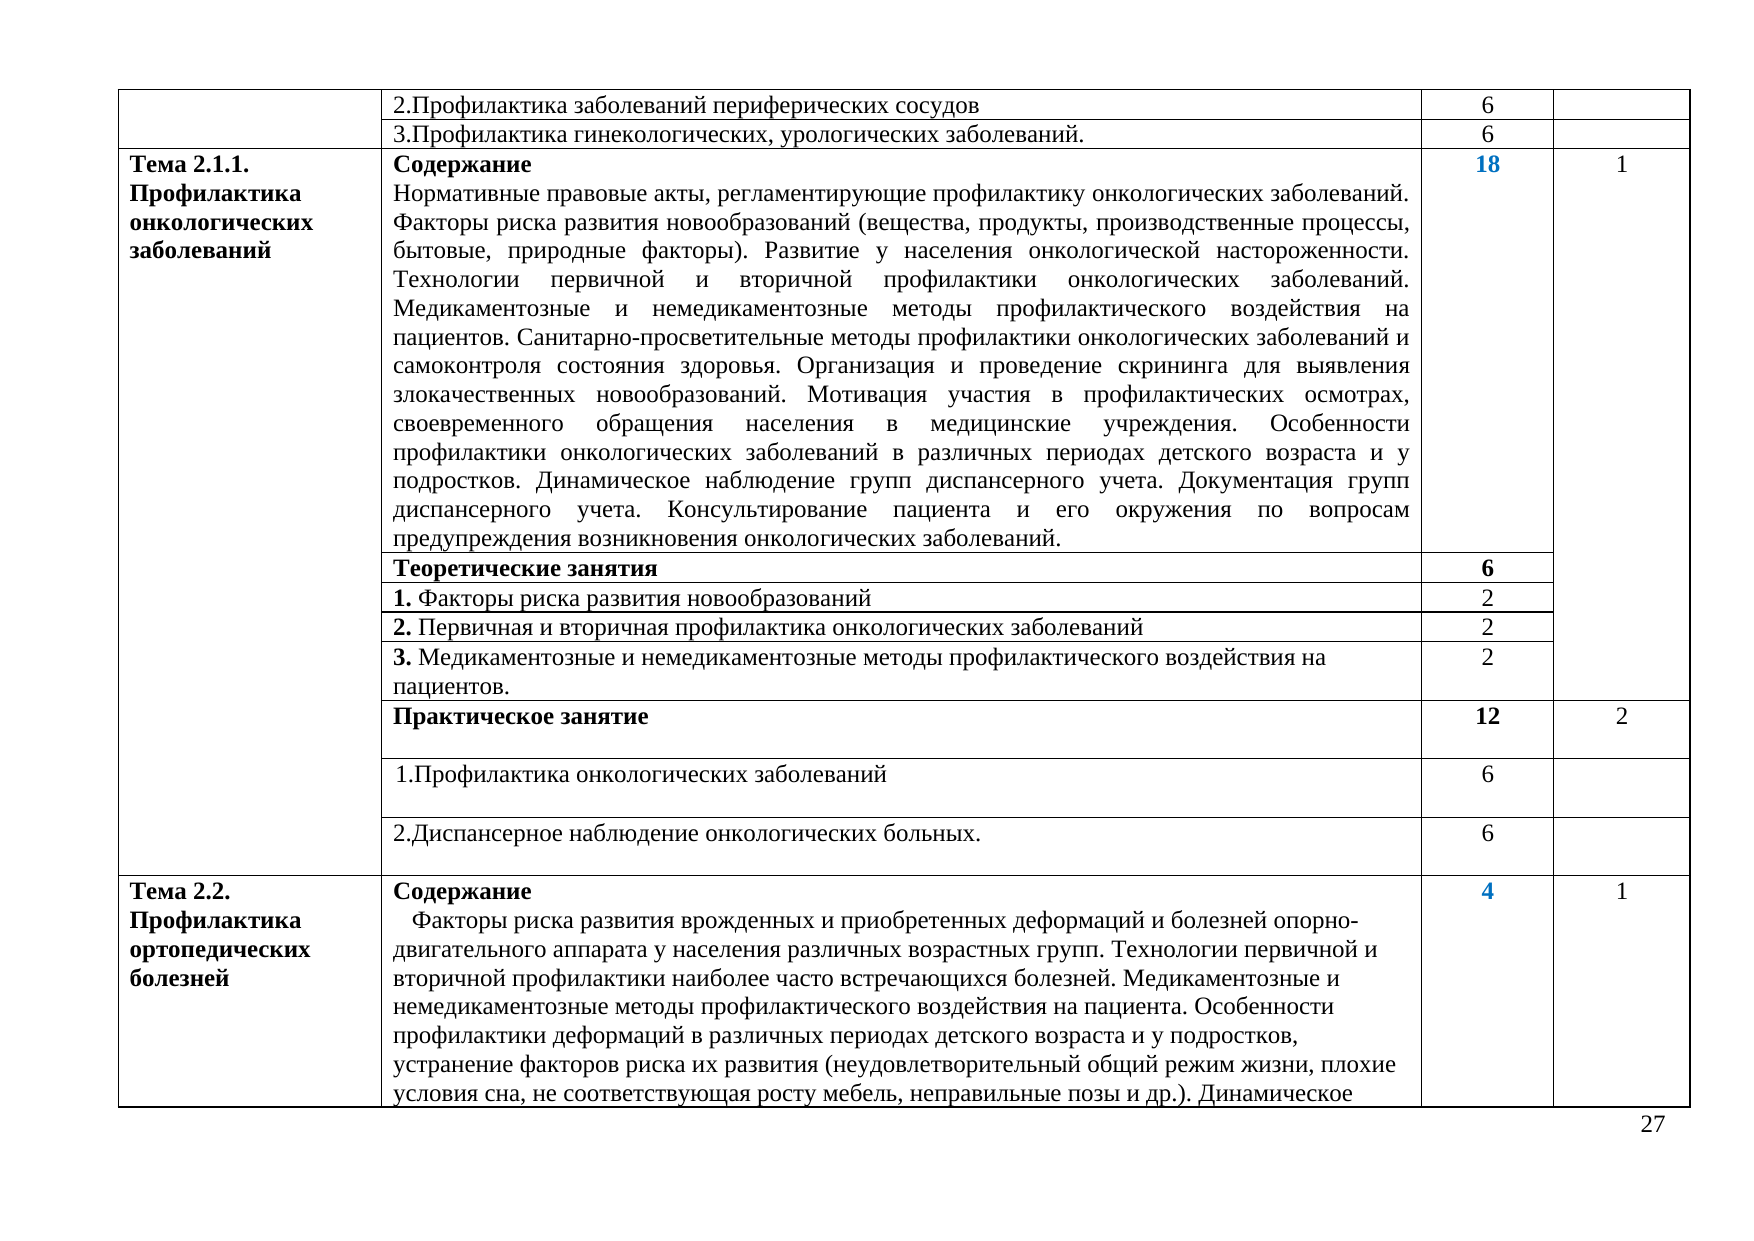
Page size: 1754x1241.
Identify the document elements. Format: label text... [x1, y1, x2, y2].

table_cell 2 [1422, 642, 1553, 700]
table_cell 2.Диспансерное наблюдение онкологических больных. [382, 818, 1421, 875]
table_cell 2 [1422, 613, 1553, 641]
table_cell 2.Профилактика заболеваний периферических сосудов [382, 90, 1421, 118]
table_cell [1554, 759, 1689, 817]
table_cell 6 [1422, 818, 1553, 875]
table_cell 2 [1554, 701, 1689, 758]
table_cell 6 [1422, 120, 1553, 148]
table_cell 3.Профилактика гинекологических, урологических заболеваний. [382, 120, 1421, 148]
table_cell 3. Медикаментозные и немедикаментозные методы профилактического воздействия на пациентов. [382, 642, 1421, 700]
table_cell Теоретические занятия [382, 553, 1421, 582]
table_cell 1. Факторы риска развития новообразований [382, 583, 1421, 611]
table_cell 18 [1422, 149, 1553, 552]
table_cell 6 [1422, 759, 1553, 817]
table_cell Тема 2.1.1. Профилактика онкологических заболеваний [119, 149, 381, 875]
table_cell 12 [1422, 701, 1553, 758]
table_cell 2. Первичная и вторичная профилактика онкологических заболеваний [382, 613, 1421, 641]
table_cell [382, 876, 1421, 1106]
table_cell 6 [1422, 553, 1553, 582]
table_cell 2 [1422, 583, 1553, 611]
table_cell 1.Профилактика онкологических заболеваний [382, 759, 1421, 817]
table_cell 1 [1554, 876, 1689, 1106]
table_cell [1554, 120, 1689, 148]
table_cell 1 [1554, 149, 1689, 700]
table_cell 6 [1422, 90, 1553, 118]
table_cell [119, 876, 381, 1106]
table_cell 4 [1422, 876, 1553, 1106]
table_cell Содержание Нормативные правовые акты, регламентирующие профилактику онкологических заболеваний. Факторы риска развития новообразований (вещества, продукты, производственные процессы, бытовые, природные факторы). Развитие у населения онкологической настороженности. Технологии первичной и вторичной профилактики онкологических заболеваний. Медикаментозные и немедикаментозные методы профилактического воздействия на пациентов. Санитарно-просветительные методы профилактики онкологических заболеваний и самоконтроля состояния здоровья. Организация и проведение скрининга для выявления злокачественных новообразований. Мотивация участия в профилактических осмотрах, своевременного обращения населения в медицинские учреждения. Особенности профилактики онкологических заболеваний в различных периодах детского возраста и у подростков. Динамическое наблюдение групп диспансерного учета. Документация групп диспансерного учета. Консультирование пациента и его окружения по вопросам предупреждения возникновения онкологических заболеваний. [382, 149, 1421, 552]
table_cell [1554, 90, 1689, 118]
table_cell Практическое занятие [382, 701, 1421, 758]
table_cell [1554, 818, 1689, 875]
